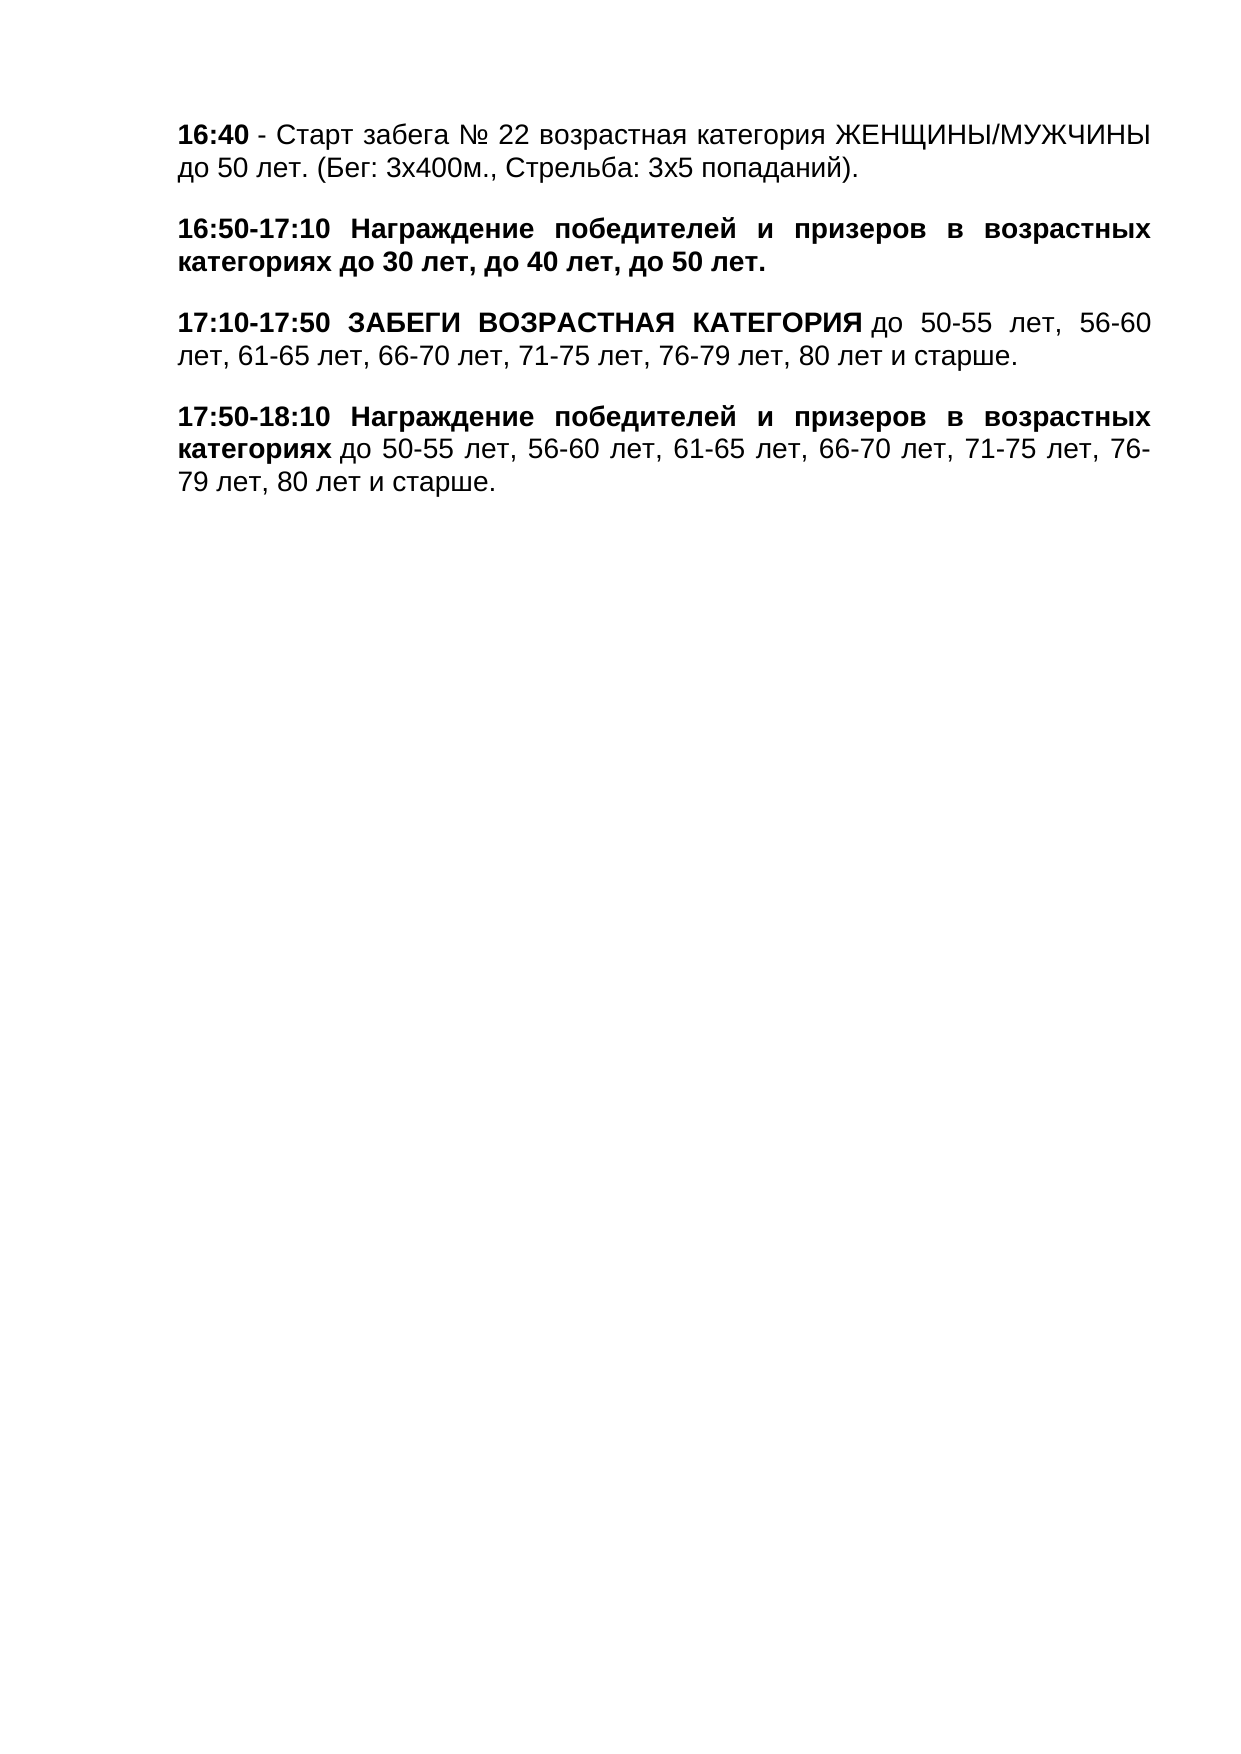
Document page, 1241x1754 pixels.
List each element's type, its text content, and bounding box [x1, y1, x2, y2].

text 16:40 - Старт забега № 22 возрастная категория ЖЕНЩИНЫ/МУЖЧИНЫ до 50 лет. (Бег: 3х400м., Стрельба: 3х5 попаданий). [177, 118, 1152, 183]
text 16:50-17:10 Награждение победителей и призеров в возрастных категориях до 30 лет, до 40 лет, до 50 лет. [177, 212, 1152, 277]
text 17:50-18:10 Награждение победителей и призеров в возрастных категориях до 50-55 лет, 56-60 лет, 61-65 лет, 66-70 лет, 71-75 лет, 76-79 лет, 80 лет и старше. [177, 400, 1152, 497]
text 17:10-17:50 ЗАБЕГИ ВОЗРАСТНАЯ КАТЕГОРИЯ до 50-55 лет, 56-60 лет, 61-65 лет, 66-70 лет, 71-75 лет, 76-79 лет, 80 лет и старше. [177, 306, 1152, 371]
